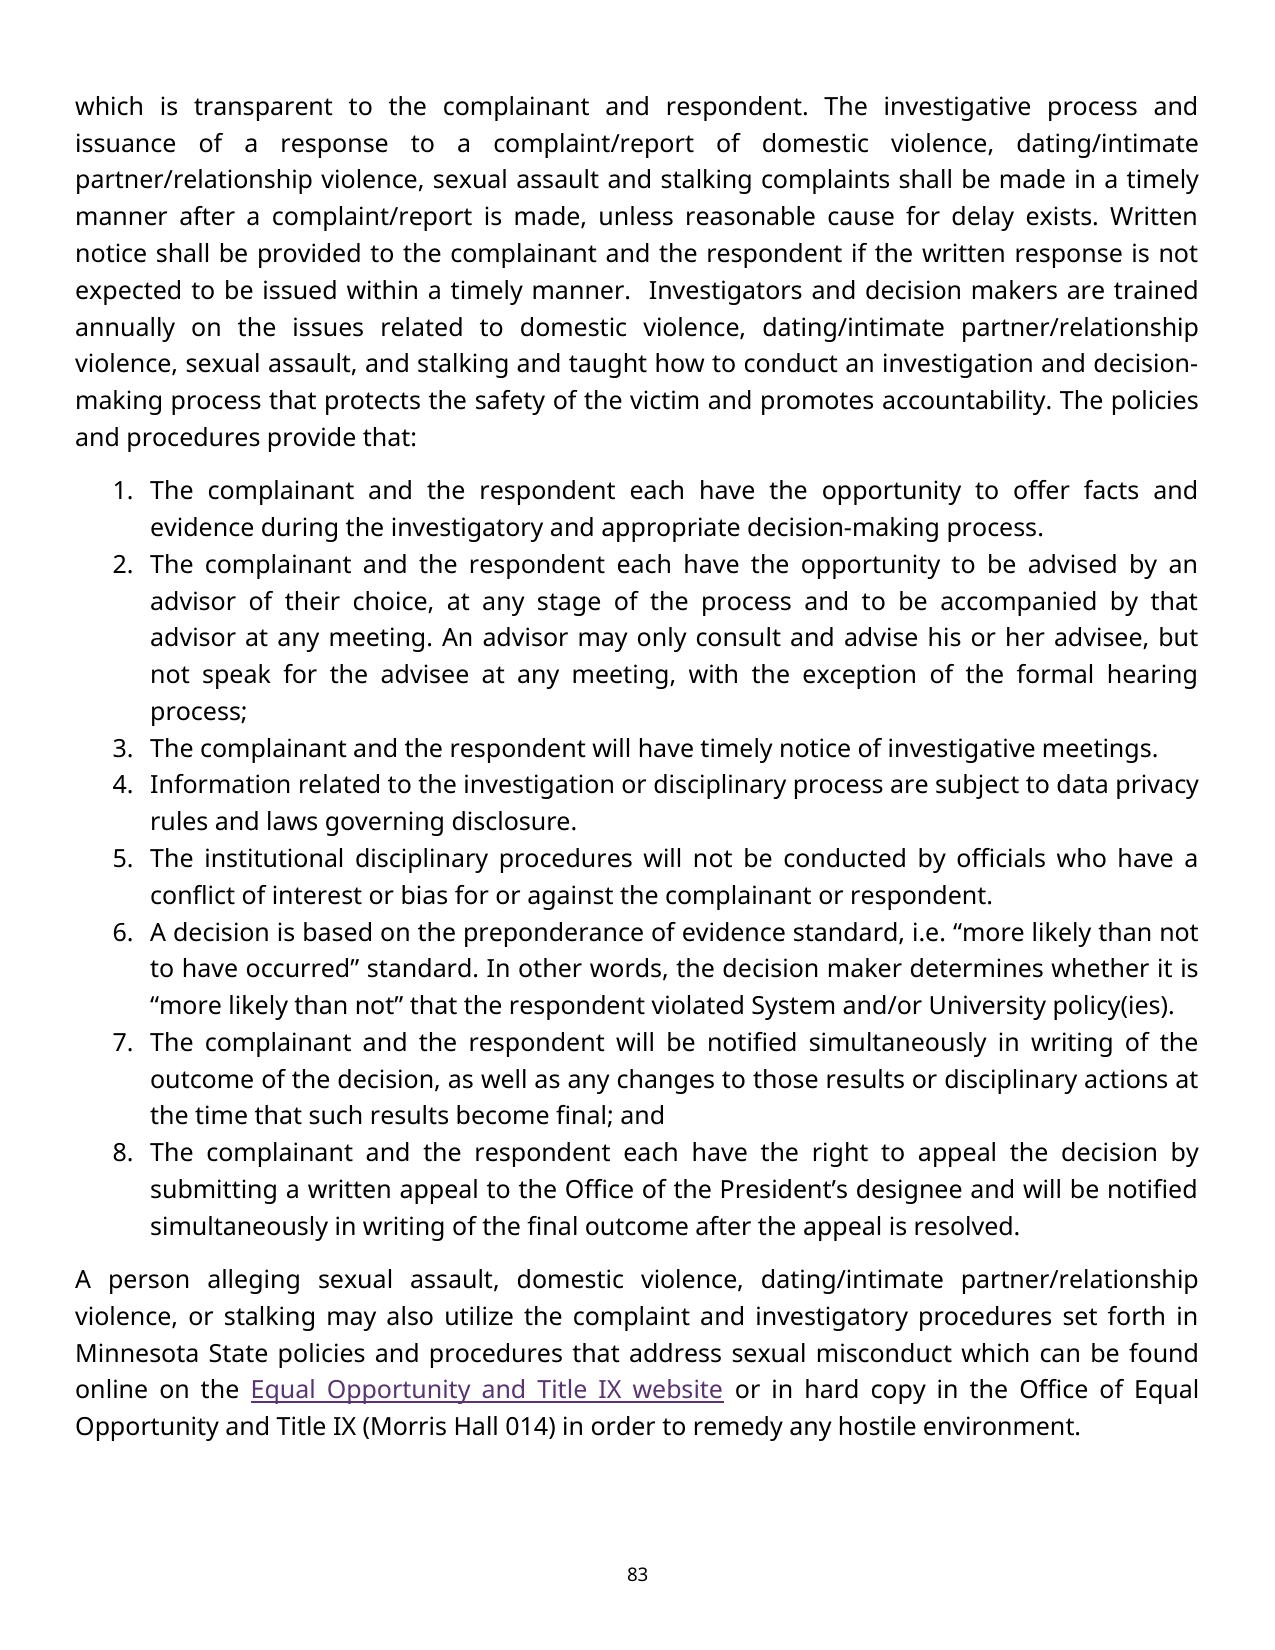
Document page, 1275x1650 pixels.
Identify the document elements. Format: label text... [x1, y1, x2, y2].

text A person alleging sexual assault, domestic violence, dating/intimate partner/relationship violence, or stalking may also utilize the complaint and investigatory procedures set forth in Minnesota State policies and procedures that address sexual misconduct which can be found online on the Equal Opportunity and Title IX website or in hard copy in the Office of Equal Opportunity and Title IX (Morris Hall 014) in order to remedy any hostile environment. [75, 1262, 1200, 1443]
list A decision is based on the preponderance of evidence standard, i.e. “more likely than not to have occurred” standard. In other words, the decision maker determines whether it is “more likely than not” that the respondent violated System and/or University policy(ies). [112, 914, 1200, 1022]
list The complainant and the respondent each have the opportunity to be advised by an advisor of their choice, at any stage of the process and to be accompanied by that advisor at any meeting. An advisor may only consult and advise his or her advisee, but not speak for the advisee at any meeting, with the exception of the formal hearing process; [112, 546, 1200, 728]
list The complainant and the respondent each have the opportunity to offer facts and evidence during the investigatory and appropriate decision-making process. [112, 473, 1200, 544]
list The complainant and the respondent will be notified simultaneously in writing of the outcome of the decision, as well as any changes to those results or disciplinary actions at the time that such results become final; and [112, 1024, 1200, 1132]
list The complainant and the respondent will have timely notice of investigative meetings. [112, 730, 1200, 764]
list The institutional disciplinary procedures will not be conducted by officials who have a conflict of interest or bias for or against the complainant or respondent. [112, 841, 1200, 911]
list The complainant and the respondent each have the right to appeal the decision by submitting a written appeal to the Office of the President’s designee and will be notified simultaneously in writing of the final outcome after the appeal is resolved. [112, 1135, 1200, 1242]
list Information related to the investigation or disciplinary process are subject to data privacy rules and laws governing disclosure. [112, 767, 1200, 838]
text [75, 88, 1200, 453]
